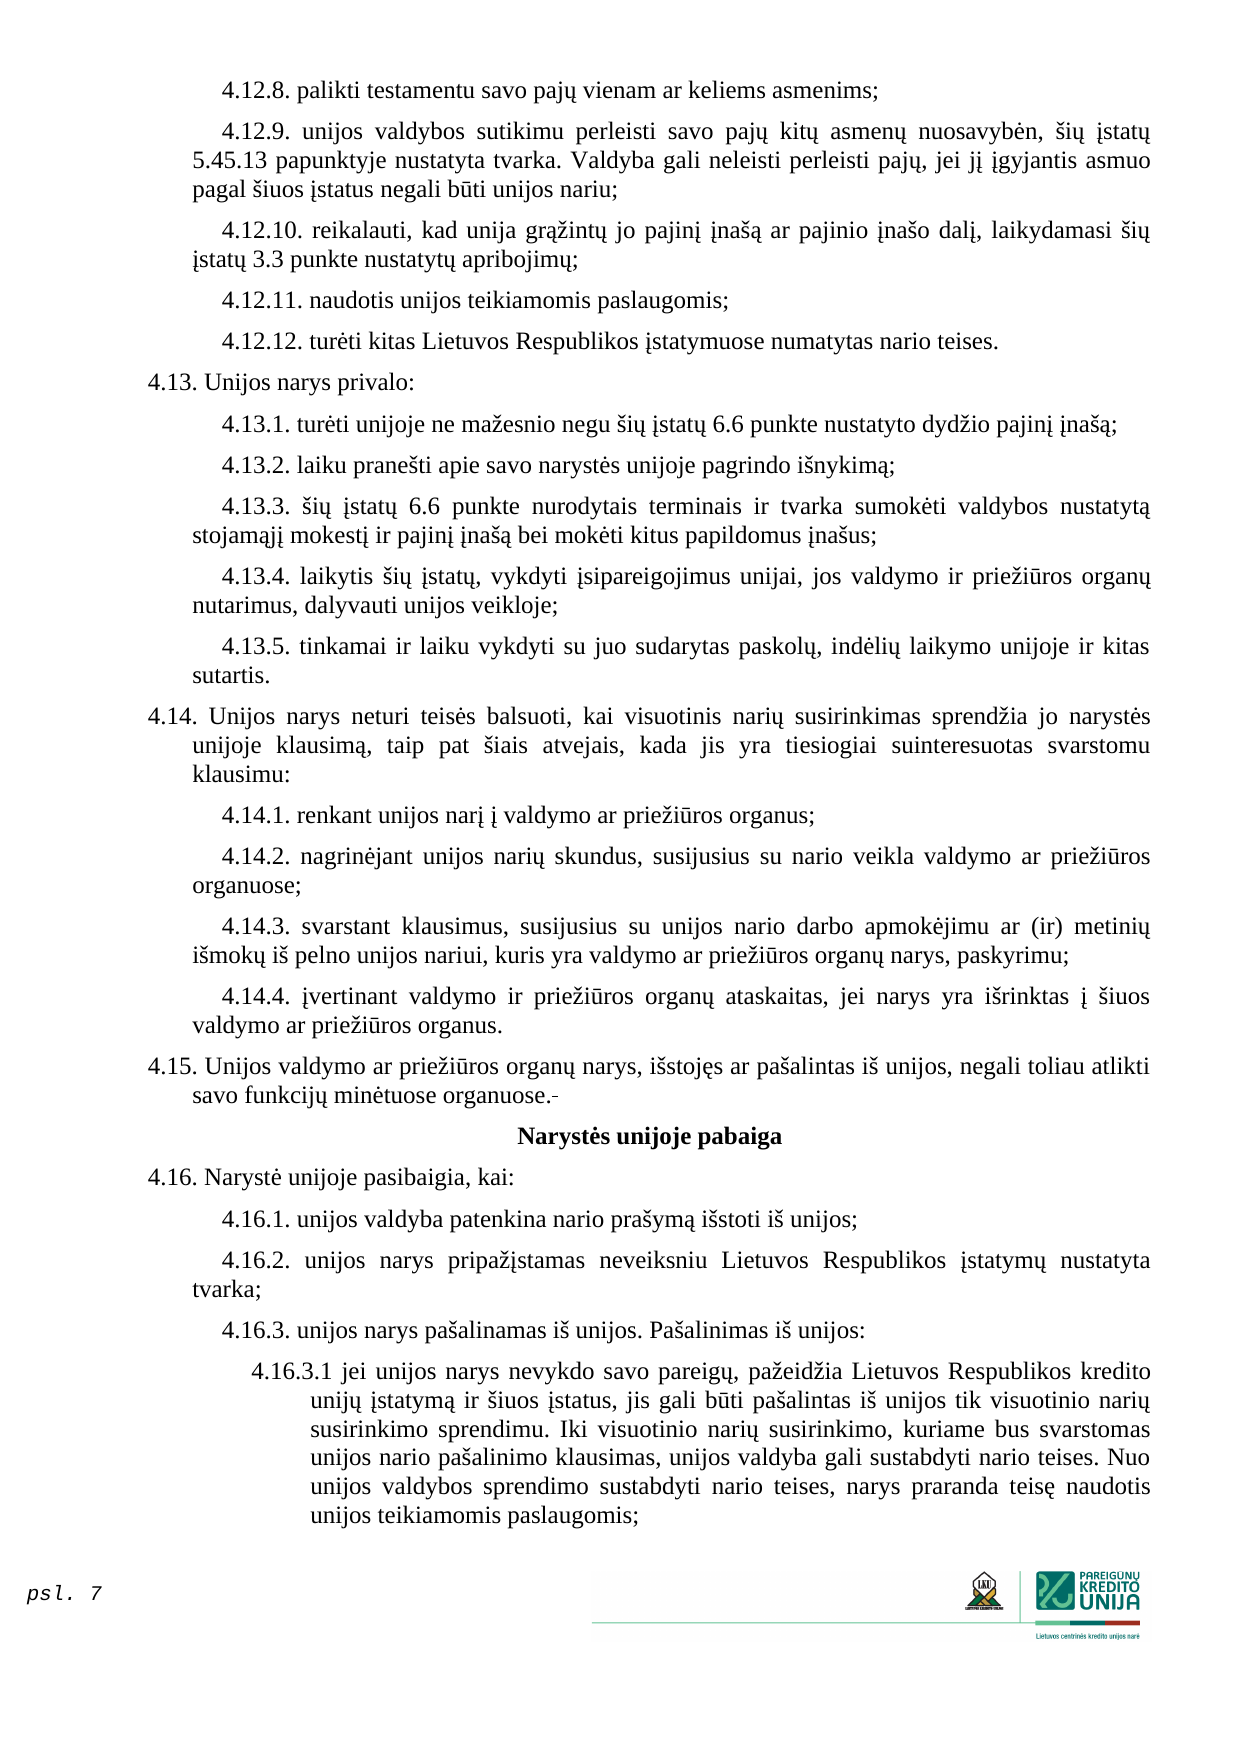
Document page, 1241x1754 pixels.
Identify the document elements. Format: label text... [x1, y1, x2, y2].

text 4.16.3.1 jei unijos narys nevykdo savo pareigų, pažeidžia Lietuvos Respublikos kredito unijų įstatymą ir šiuos įstatus, jis gali būti pašalintas iš unijos tik visuotinio narių susirinkimo sprendimu. Iki visuotinio narių susirinkimo, kuriame bus svarstomas unijos nario pašalinimo klausimas, unijos valdyba gali sustabdyti nario teises. Nuo unijos valdybos sprendimo sustabdyti nario teises, narys praranda teisę naudotis unijos teikiamomis paslaugomis; [251, 1356, 1152, 1529]
text 4.14.2. nagrinėjant unijos narių skundus, susijusius su nario veikla valdymo ar priežiūros organuose; [192, 841, 1152, 899]
text 4.13.5. tinkamai ir laiku vykdyti su juo sudarytas paskolų, indėlių laikymo unijoje ir kitas sutartis. [192, 631, 1152, 689]
text 4.12.10. reikalauti, kad unija grąžintų jo pajinį įnašą ar pajinio įnašo dalį, laikydamasi šių įstatų 3.3 punkte nustatytų apribojimų; [192, 215, 1152, 272]
text 4.16.2. unijos narys pripažįstamas neveiksniu Lietuvos Respublikos įstatymų nustatyta tvarka; [192, 1245, 1152, 1302]
text 4.16.1. unijos valdyba patenkina nario prašymą išstoti iš unijos; [222, 1204, 1152, 1232]
text 4.13.1. turėti unijoje ne mažesnio negu šių įstatų 6.6 punkte nustatyto dydžio pajinį įnašą; [222, 409, 1152, 437]
text 4.15. Unijos valdymo ar priežiūros organų narys, išstojęs ar pašalintas iš unijos, negali toliau atlikti savo funkcijų minėtuose organuose. [148, 1051, 1152, 1109]
text 4.16.3. unijos narys pašalinamas iš unijos. Pašalinimas iš unijos: [192, 1315, 1152, 1344]
text 4.13.4. laikytis šių įstatų, vykdyti įsipareigojimus unijai, jos valdymo ir priežiūros organų nutarimus, dalyvauti unijos veikloje; [192, 561, 1152, 619]
text 4.16. Narystė unijoje pasibaigia, kai: [148, 1162, 1152, 1191]
text 4.14.1. renkant unijos narį į valdymo ar priežiūros organus; [222, 800, 1152, 829]
text Narystės unijoje pabaiga [148, 1121, 1152, 1150]
text 4.13.3. šių įstatų 6.6 punkte nurodytais terminais ir tvarka sumokėti valdybos nustatytą stojamąjį mokestį ir pajinį įnašą bei mokėti kitus papildomus įnašus; [192, 491, 1152, 549]
text 4.13.2. laiku pranešti apie savo narystės unijoje pagrindo išnykimą; [192, 450, 1152, 479]
text 4.14.3. svarstant klausimus, susijusius su unijos nario darbo apmokėjimu ar (ir) metinių išmokų iš pelno unijos nariui, kuris yra valdymo ar priežiūros organų narys, paskyrimu; [192, 911, 1152, 969]
text 4.12.8. palikti testamentu savo pajų vienam ar keliems asmenims; [192, 75, 1152, 104]
text 4.14. Unijos narys neturi teisės balsuoti, kai visuotinis narių susirinkimas sprendžia jo narystės unijoje klausimą, taip pat šiais atvejais, kada jis yra tiesiogiai suinteresuotas svarstomu klausimu: [148, 701, 1152, 787]
text 4.12.9. unijos valdybos sutikimu perleisti savo pajų kitų asmenų nuosavybėn, šių įstatų 5.45.13 papunktyje nustatyta tvarka. Valdyba gali neleisti perleisti pajų, jei jį įgyjantis asmuo pagal šiuos įstatus negali būti unijos nariu; [192, 116, 1152, 202]
text 4.14.4. įvertinant valdymo ir priežiūros organų ataskaitas, jei narys yra išrinktas į šiuos valdymo ar priežiūros organus. [192, 981, 1152, 1039]
text 4.13. Unijos narys privalo: [148, 367, 1152, 396]
text 4.12.12. turėti kitas Lietuvos Respublikos įstatymuose numatytas nario teises. [192, 326, 1152, 355]
text 4.12.11. naudotis unijos teikiamomis paslaugomis; [192, 285, 1152, 314]
picture [590, 1571, 1152, 1642]
